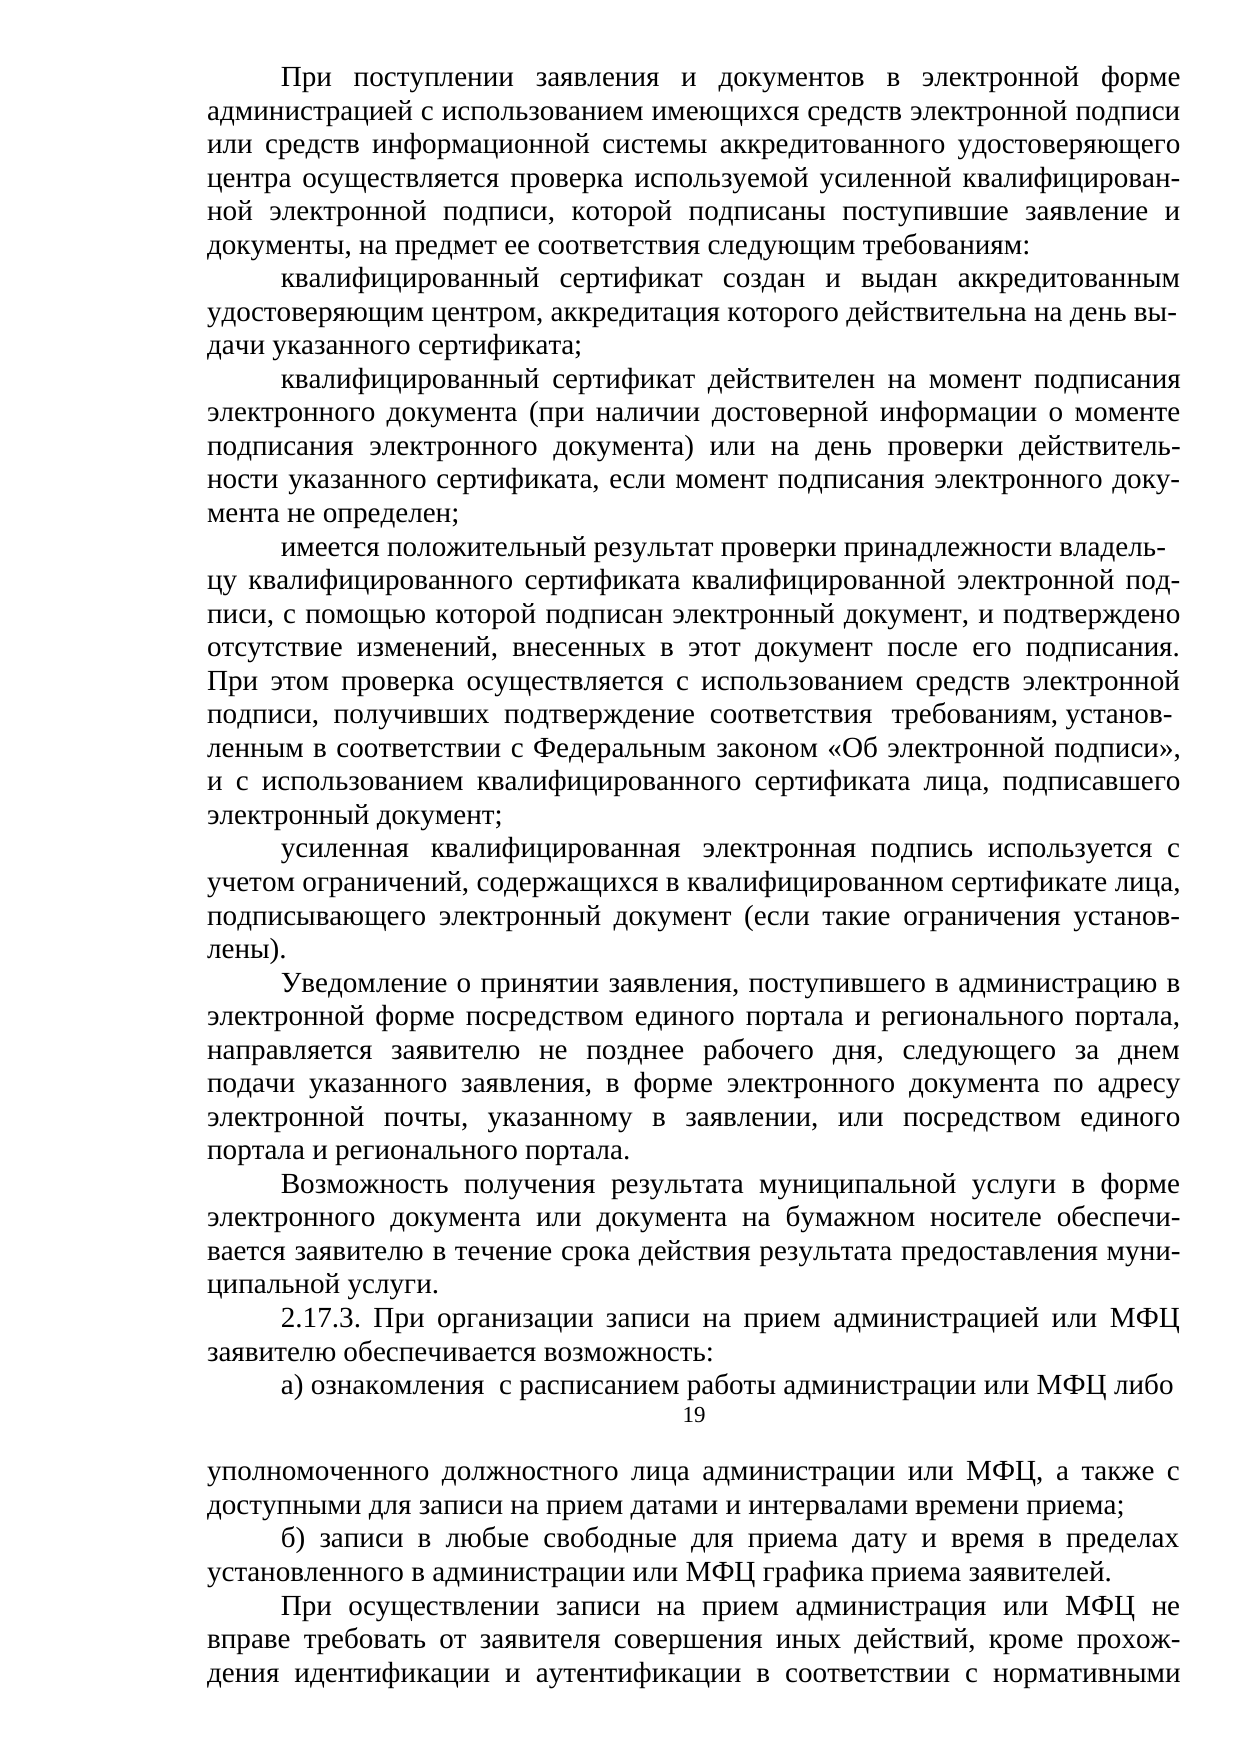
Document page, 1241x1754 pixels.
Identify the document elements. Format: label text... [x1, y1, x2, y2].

text Уведомление о принятии заявления, поступившего в администрацию в электронной форме посредством единого портала и регионального портала, направляется заявителю не позднее рабочего дня, следующего за днем подачи указанного заявления, в форме электронного документа по адресу электронной почты, указанному в заявлении, или посредством единого портала и регионального портала. [207, 965, 1181, 1166]
text 2.17.3. При организации записи на прием администрацией или МФЦ заявителю обеспечивается возможность: [207, 1300, 1181, 1367]
text ленным в соответствии с Федеральным законом «Об электронной подписи», и с использованием квалифицированного сертификата лица, подписавшего электронный документ; [207, 730, 1181, 831]
text 19 [207, 1401, 1181, 1427]
text учетом ограничений, содержащихся в квалифицированном сертификате лица, подписывающего электронный документ (если такие ограничения установ-лены). [207, 864, 1181, 965]
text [207, 1588, 1181, 1688]
text квалифицированный сертификат действителен на момент подписания электронного документа (при наличии достоверной информации о моменте подписания электронного документа) или на день проверки действитель-ности указанного сертификата, если момент подписания электронного доку-мента не определен; [207, 361, 1181, 529]
text уполномоченного должностного лица администрации или МФЦ, а также с доступными для записи на прием датами и интервалами времени приема; [207, 1453, 1181, 1521]
text квалифицированный сертификат создан и выдан аккредитованным удостоверяющим центром, аккредитация которого действительна на день вы- [207, 260, 1181, 327]
text При поступлении заявления и документов в электронной форме администрацией с использованием имеющихся средств электронной подписи или средств информационной системы аккредитованного удостоверяющего центра осуществляется проверка используемой усиленной квалифицирован-ной электронной подписи, которой подписаны поступившие заявление и документы, на предмет ее соответствия следующим требованиям: [207, 59, 1181, 260]
text усиленная квалифицированная электронная подпись используется с [207, 831, 1181, 864]
text цу квалифицированного сертификата квалифицированной электронной под-писи, с помощью которой подписан электронный документ, и подтверждено отсутствие изменений, внесенных в этот документ после его подписания. При этом проверка осуществляется с использованием средств электронной подписи, получивших подтверждение соответствия требованиям, установ- [207, 562, 1181, 730]
text имеется положительный результат проверки принадлежности владель- [207, 529, 1181, 562]
text а) ознакомления с расписанием работы администрации или МФЦ либо [207, 1367, 1181, 1401]
text б) записи в любые свободные для приема дату и время в пределах установленного в администрации или МФЦ графика приема заявителей. [207, 1521, 1181, 1588]
text Возможность получения результата муниципальной услуги в форме электронного документа или документа на бумажном носителе обеспечи-вается заявителю в течение срока действия результата предоставления муни-ципальной услуги. [207, 1166, 1181, 1300]
text дачи указанного сертификата; [207, 327, 1181, 361]
